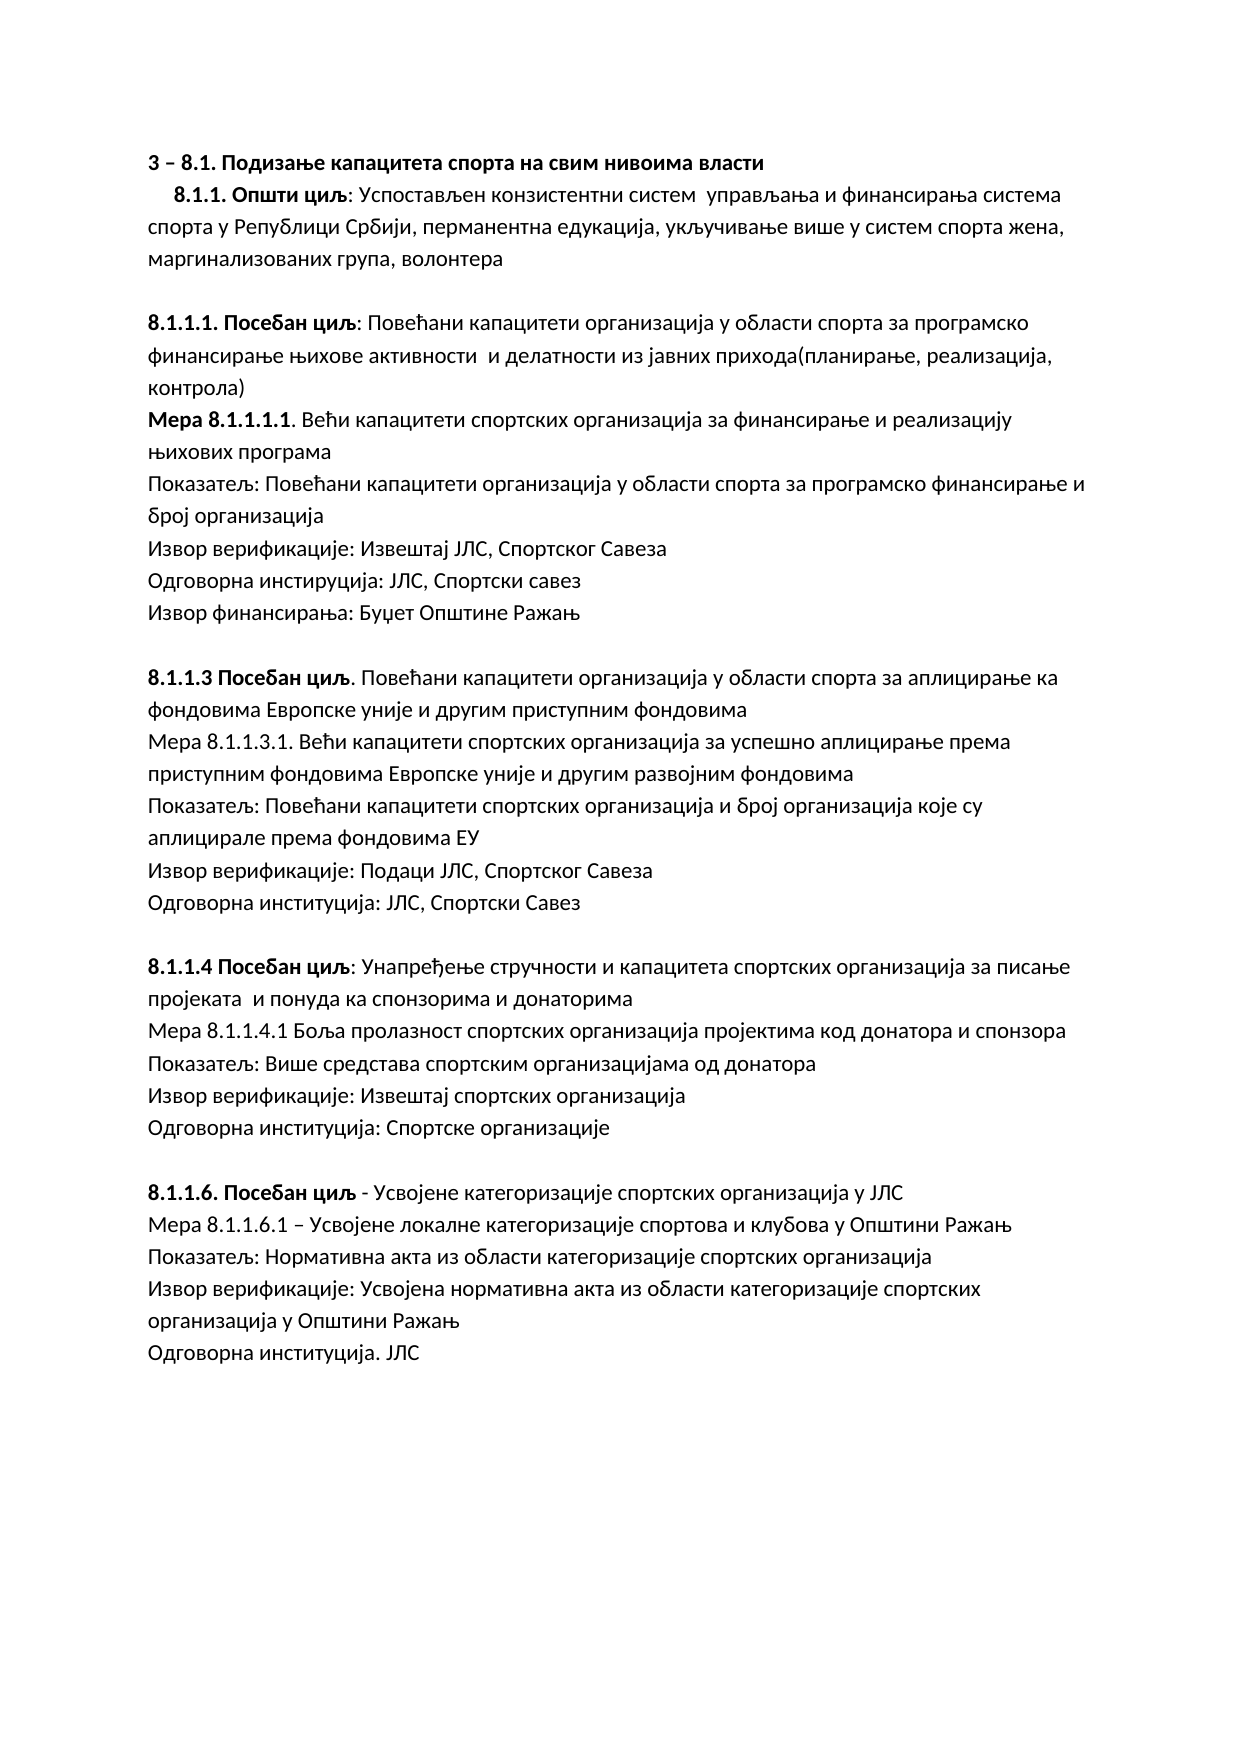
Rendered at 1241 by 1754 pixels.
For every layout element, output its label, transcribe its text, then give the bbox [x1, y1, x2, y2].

text Мера 8.1.1.4.1 Боља пролазност спортских организација пројектима код донатора и спонзора [148, 1017, 1093, 1045]
text 8.1.1.4 Посебан циљ: Унапређење стручности и капацитета спортских организација за писање пројеката и понуда ка спонзорима и донаторима [148, 952, 1093, 1012]
text Извор верификације: Извештај ЈЛС, Спортског Савеза [148, 534, 1093, 562]
text 8.1.1.1. Посебан циљ: Повећани капацитети организација у области спорта за програмско финансирање њихове активности и делатности из јавних прихода(планирање, реализација, контрола) [148, 308, 1093, 401]
text Извор верификације: Подаци ЈЛС, Спортског Савеза [148, 856, 1093, 884]
text Извор финансирања: Буџет Општине Ражањ [148, 598, 1093, 626]
text Мера 8.1.1.6.1 – Усвојене локалне категоризације спортова и клубова у Општини Ражањ [148, 1210, 1093, 1238]
text Мера 8.1.1.1.1. Већи капацитети спортских организација за финансирање и реализацију њихових програма [148, 405, 1093, 465]
text Показатељ: Нормативна акта из области категоризације спортских организација [148, 1242, 1093, 1270]
text Одговорна институција: Спортске организације [148, 1113, 1093, 1141]
text Одговорна институција: ЈЛС, Спортски Савез [148, 888, 1093, 916]
text Извор верификације: Усвојена нормативна акта из области категоризације спортских организација у Општини Ражањ [148, 1274, 1093, 1334]
text Показатељ: Више средстава спортским организацијама од донатора [148, 1049, 1093, 1077]
text 3 – 8.1. Подизање капацитета спорта на свим нивоима власти [148, 148, 1093, 176]
text 8.1.1. Општи циљ: Успостављен конзистентни систем управљања и финансирања система спорта у Републици Србији, перманентна едукација, укључивање више у систем спорта жена, маргинализованих група, волонтера [148, 180, 1093, 272]
text 8.1.1.3 Посебан циљ. Повећани капацитети организација у области спорта за аплицирање ка фондовима Европске уније и другим приступним фондовима [148, 663, 1093, 723]
text Показатељ: Повећани капацитети организација у области спорта за програмско финансирање и број организација [148, 469, 1093, 530]
text Извор верификације: Извештај спортских организација [148, 1081, 1093, 1109]
text Одговорна инстируција: ЈЛС, Спортски савез [148, 566, 1093, 594]
text Мера 8.1.1.3.1. Већи капацитети спортских организација за успешно аплицирање према приступним фондовима Европске уније и другим развојним фондовима [148, 727, 1093, 787]
text 8.1.1.6. Посебан циљ - Усвојене категоризације спортских организација у ЈЛС [148, 1178, 1093, 1206]
text Одговорна институција. ЈЛС [148, 1338, 1093, 1367]
text Показатељ: Повећани капацитети спортских организација и број организација које су аплицирале према фондовима ЕУ [148, 791, 1093, 852]
